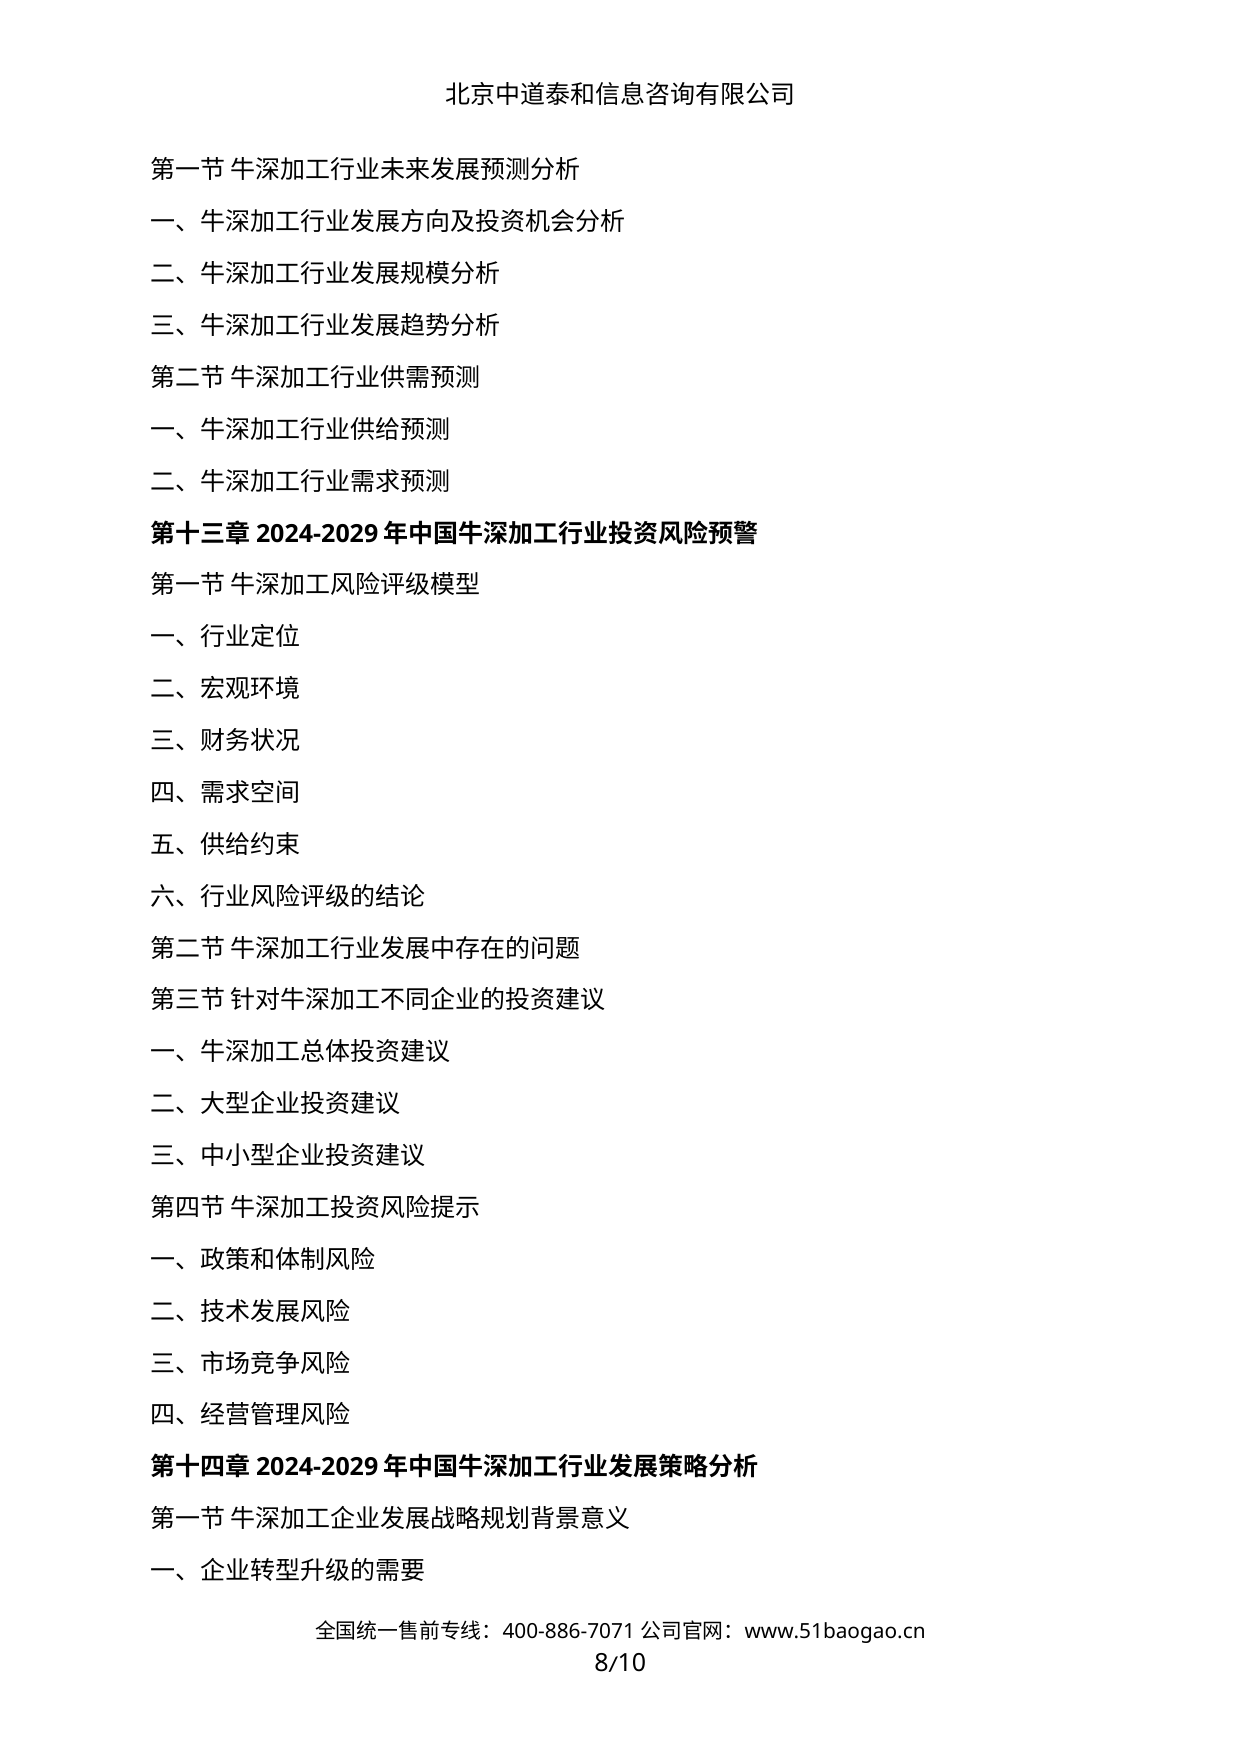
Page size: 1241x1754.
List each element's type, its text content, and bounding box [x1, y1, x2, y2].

text 第二节 牛深加工行业发展中存在的问题 [150, 928, 1090, 964]
text 五、供给约束 [150, 824, 1090, 861]
text 一、企业转型升级的需要 [150, 1551, 1090, 1587]
text 第二节 牛深加工行业供需预测 [150, 357, 1090, 394]
text 三、市场竞争风险 [150, 1343, 1090, 1379]
text 一、牛深加工总体投资建议 [150, 1032, 1090, 1068]
text 四、需求空间 [150, 772, 1090, 809]
text 第十三章 2024-2029年中国牛深加工行业投资风险预警 [150, 513, 1090, 549]
text 六、行业风险评级的结论 [150, 876, 1090, 912]
text 第十四章 2024-2029年中国牛深加工行业发展策略分析 [150, 1447, 1090, 1483]
text 二、大型企业投资建议 [150, 1084, 1090, 1120]
text 一、政策和体制风险 [150, 1239, 1090, 1276]
text 第一节 牛深加工企业发展战略规划背景意义 [150, 1499, 1090, 1535]
text 二、技术发展风险 [150, 1291, 1090, 1327]
text 第一节 牛深加工行业未来发展预测分析 [150, 150, 1090, 186]
text 三、牛深加工行业发展趋势分析 [150, 306, 1090, 342]
text 二、牛深加工行业发展规模分析 [150, 254, 1090, 290]
text 一、行业定位 [150, 617, 1090, 653]
text 四、经营管理风险 [150, 1395, 1090, 1431]
text 第四节 牛深加工投资风险提示 [150, 1187, 1090, 1224]
text 第三节 针对牛深加工不同企业的投资建议 [150, 980, 1090, 1016]
text 三、中小型企业投资建议 [150, 1136, 1090, 1172]
text 二、宏观环境 [150, 669, 1090, 705]
text 一、牛深加工行业供给预测 [150, 409, 1090, 446]
text 二、牛深加工行业需求预测 [150, 461, 1090, 497]
text 三、财务状况 [150, 721, 1090, 757]
text 第一节 牛深加工风险评级模型 [150, 565, 1090, 601]
text 一、牛深加工行业发展方向及投资机会分析 [150, 202, 1090, 238]
